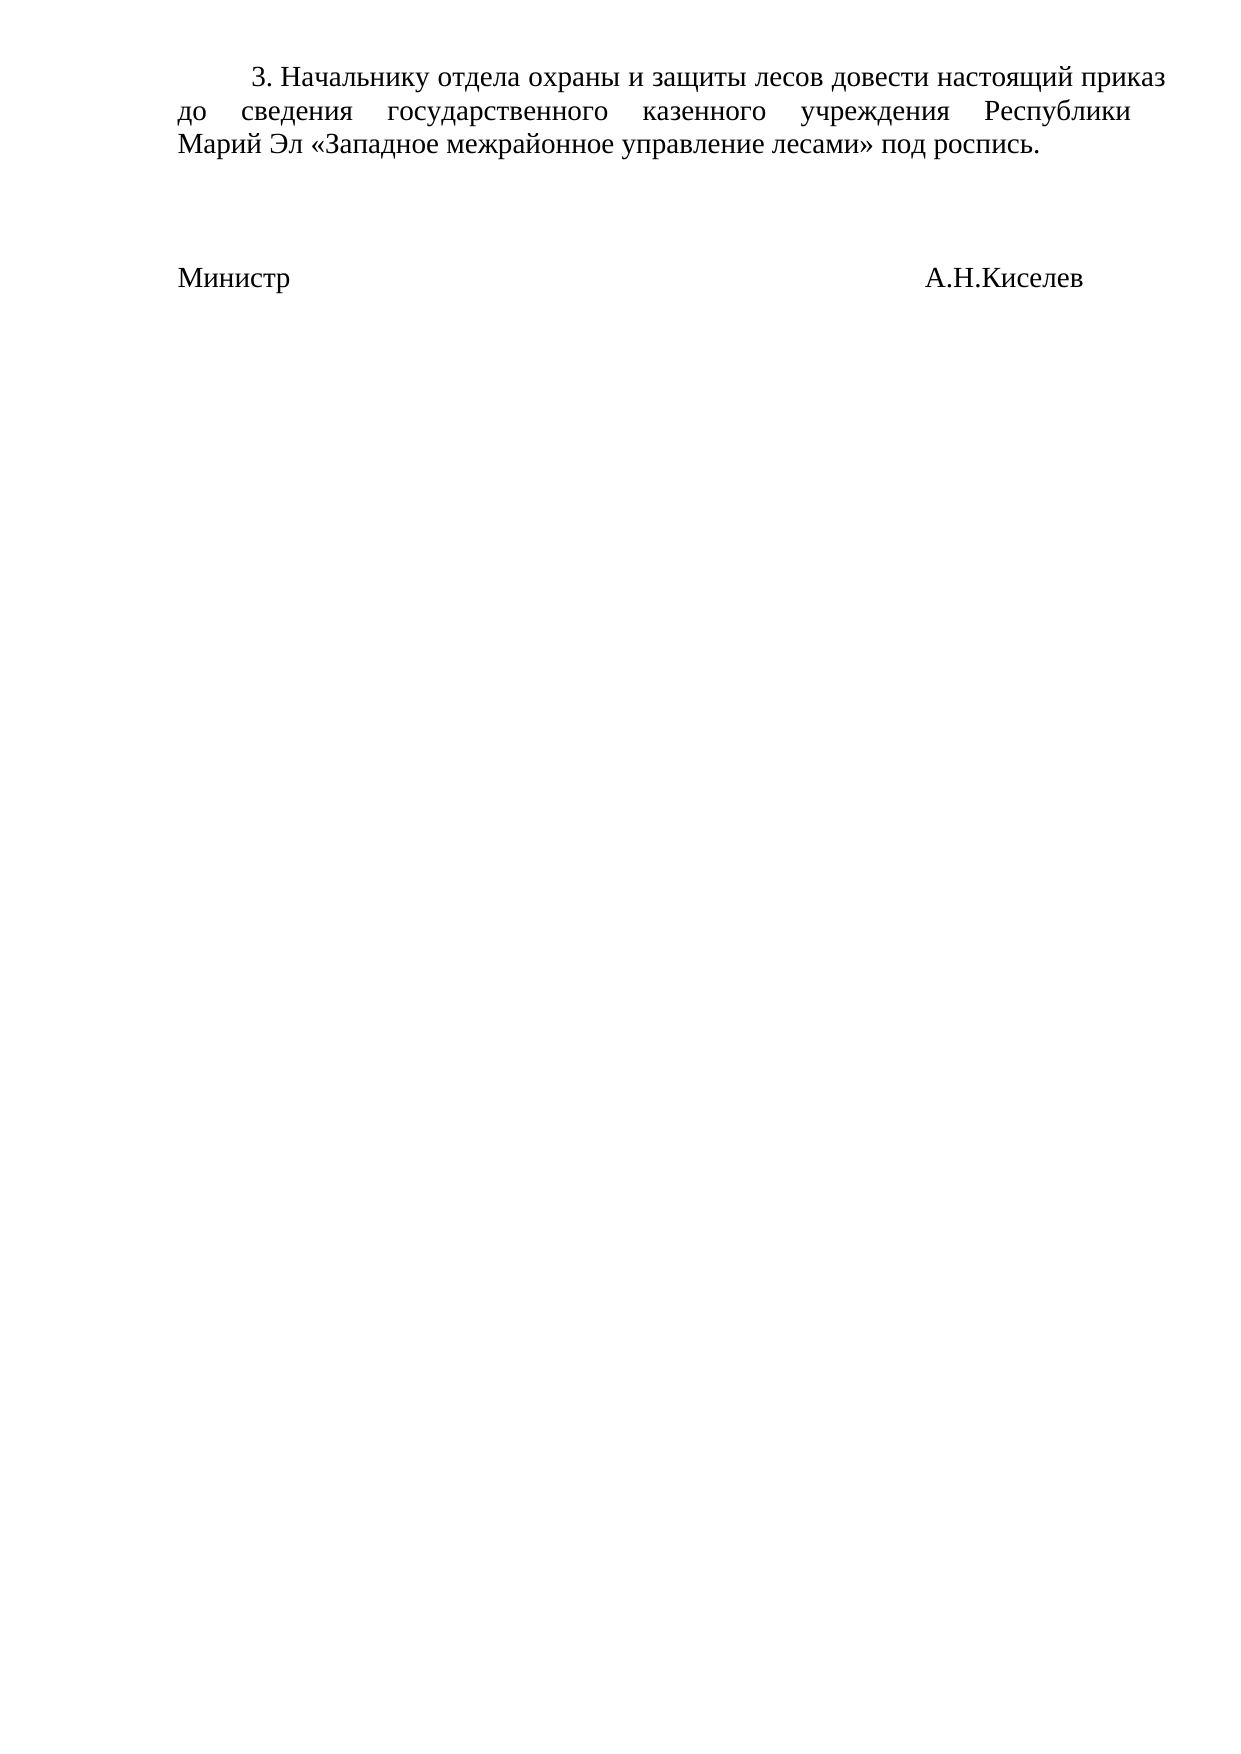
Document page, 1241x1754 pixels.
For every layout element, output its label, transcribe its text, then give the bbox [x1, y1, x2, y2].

text Министр А.Н.Киселев [177, 260, 1166, 294]
text 3. Начальнику отдела охраны и защиты лесов довести настоящий приказ до сведения государственного казенного учреждения Республики Марий Эл «Западное межрайонное управление лесами» под роспись. [177, 59, 1166, 160]
